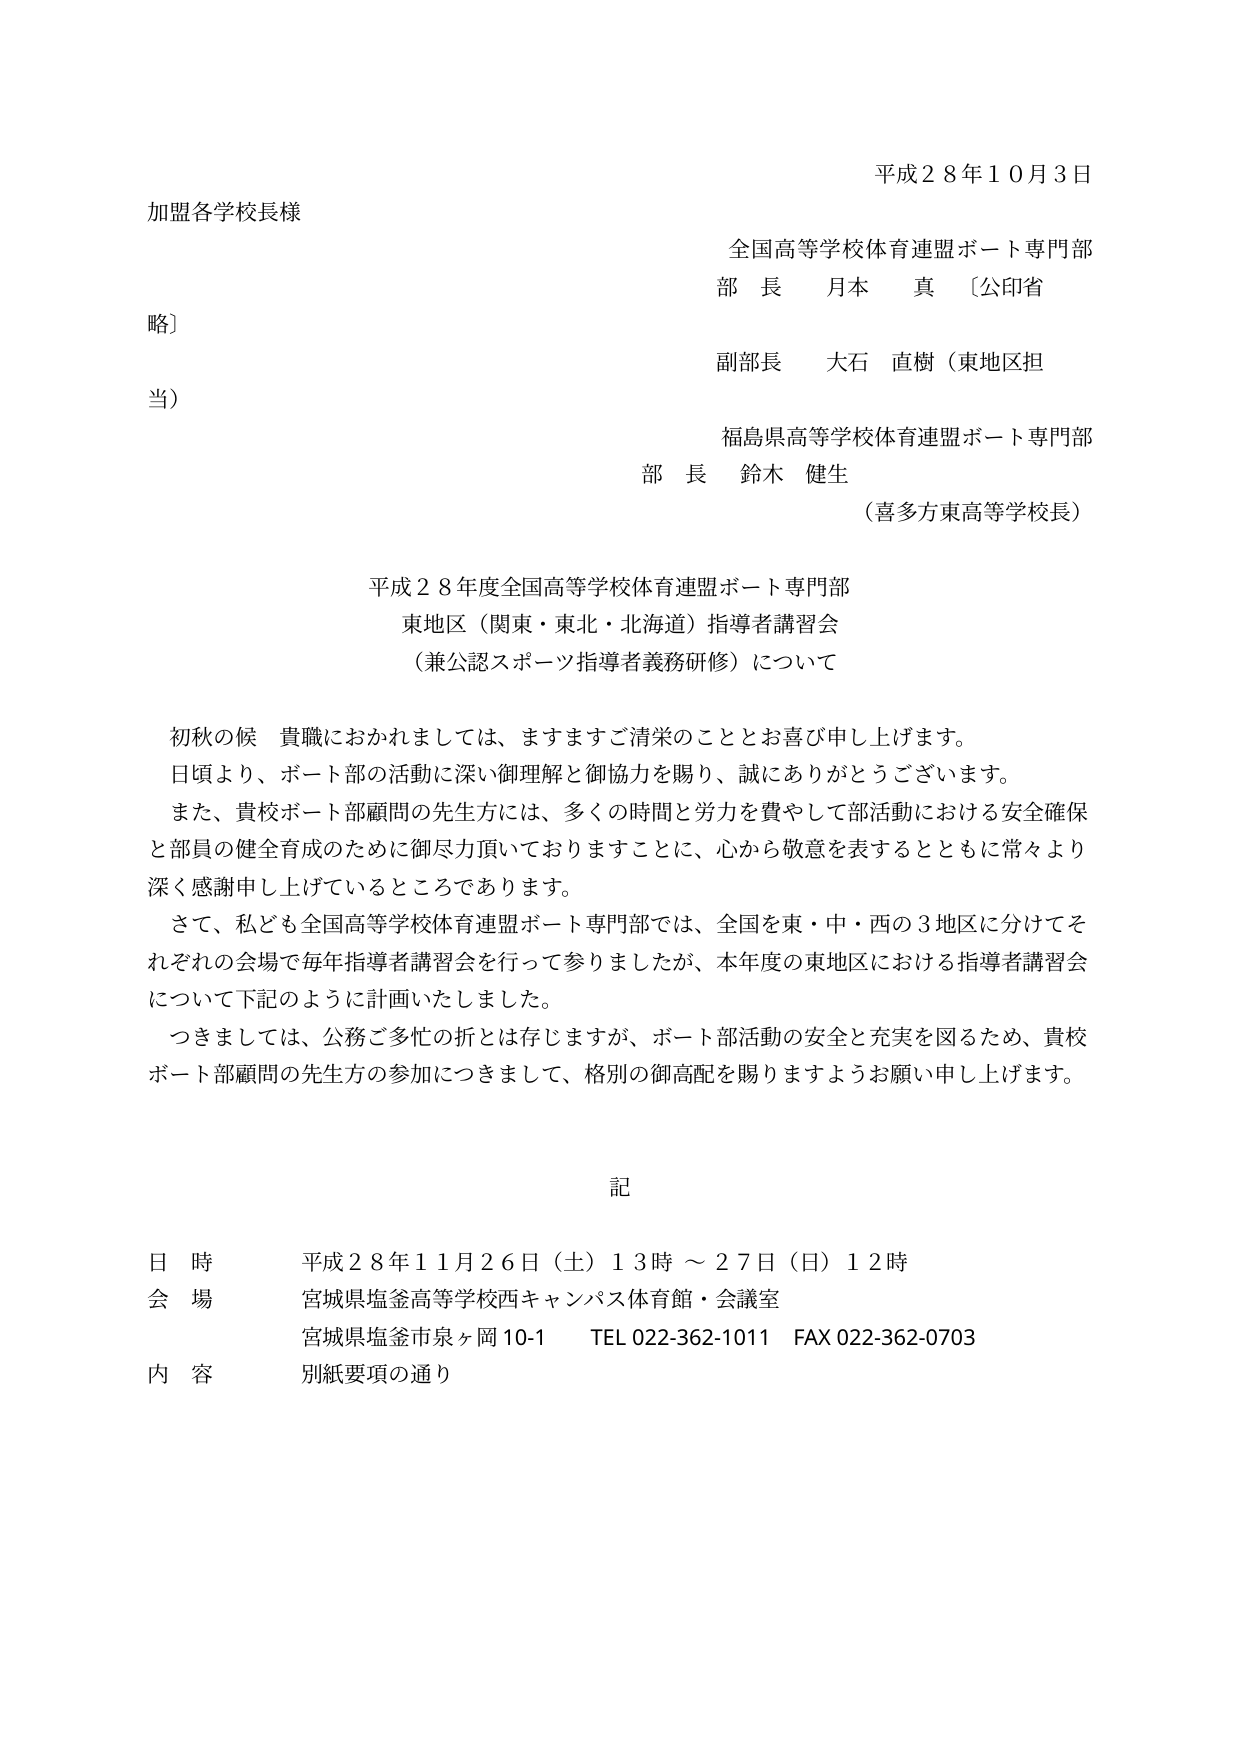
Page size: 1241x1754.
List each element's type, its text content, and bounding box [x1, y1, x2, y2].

text また、貴校ボート部顧問の先生方には、多くの時間と労力を費やして部活動における安全確保と部員の健全育成のために御尽力頂いておりますことに、心から敬意を表するとともに常々より深く感謝申し上げているところであります。 [148, 792, 1092, 904]
text 加盟各学校長様 [148, 192, 1092, 229]
text （兼公認スポーツ指導者義務研修）について [148, 642, 1092, 679]
text 記 [148, 1167, 1092, 1204]
text 内 容 別紙要項の通り [148, 1354, 1092, 1392]
text 福島県高等学校体育連盟ボート専門部 [148, 417, 1092, 454]
text 平成２８年１０月３日 [148, 154, 1092, 192]
text 日 時 平成２８年１１月２６日（土）１３時 ～ ２７日（日）１２時 [148, 1242, 1092, 1279]
text 平成２８年度全国高等学校体育連盟ボート専門部 [148, 567, 1005, 604]
text つきましては、公務ご多忙の折とは存じますが、ボート部活動の安全と充実を図るため、貴校ボート部顧問の先生方の参加につきまして、格別の御高配を賜りますようお願い申し上げます。 [148, 1017, 1092, 1092]
text 日頃より、ボート部の活動に深い御理解と御協力を賜り、誠にありがとうございます。 [148, 754, 1092, 792]
text 部 長 鈴木 健生 [148, 454, 1005, 492]
text 副部長 大石 直樹（東地区担当） [148, 342, 1071, 417]
text 会 場 宮城県塩釜高等学校西キャンパス体育館・会議室 [148, 1279, 1092, 1317]
text 初秋の候 貴職におかれましては、ますますご清栄のこととお喜び申し上げます。 [148, 717, 1092, 754]
text （喜多方東高等学校長） [148, 492, 1092, 529]
text さて、私ども全国高等学校体育連盟ボート専門部では、全国を東・中・西の３地区に分けてそれぞれの会場で毎年指導者講習会を行って参りましたが、本年度の東地区における指導者講習会について下記のように計画いたしました。 [148, 904, 1092, 1017]
text 宮城県塩釜市泉ヶ岡10-1 TEL 022-362-1011 FAX 022-362-0703 [148, 1317, 1092, 1354]
text 全国高等学校体育連盟ボート専門部 [148, 229, 1092, 267]
text 東地区（関東・東北・北海道）指導者講習会 [148, 604, 1092, 642]
text 部 長 月本 真 〔公印省略〕 [148, 267, 1071, 342]
